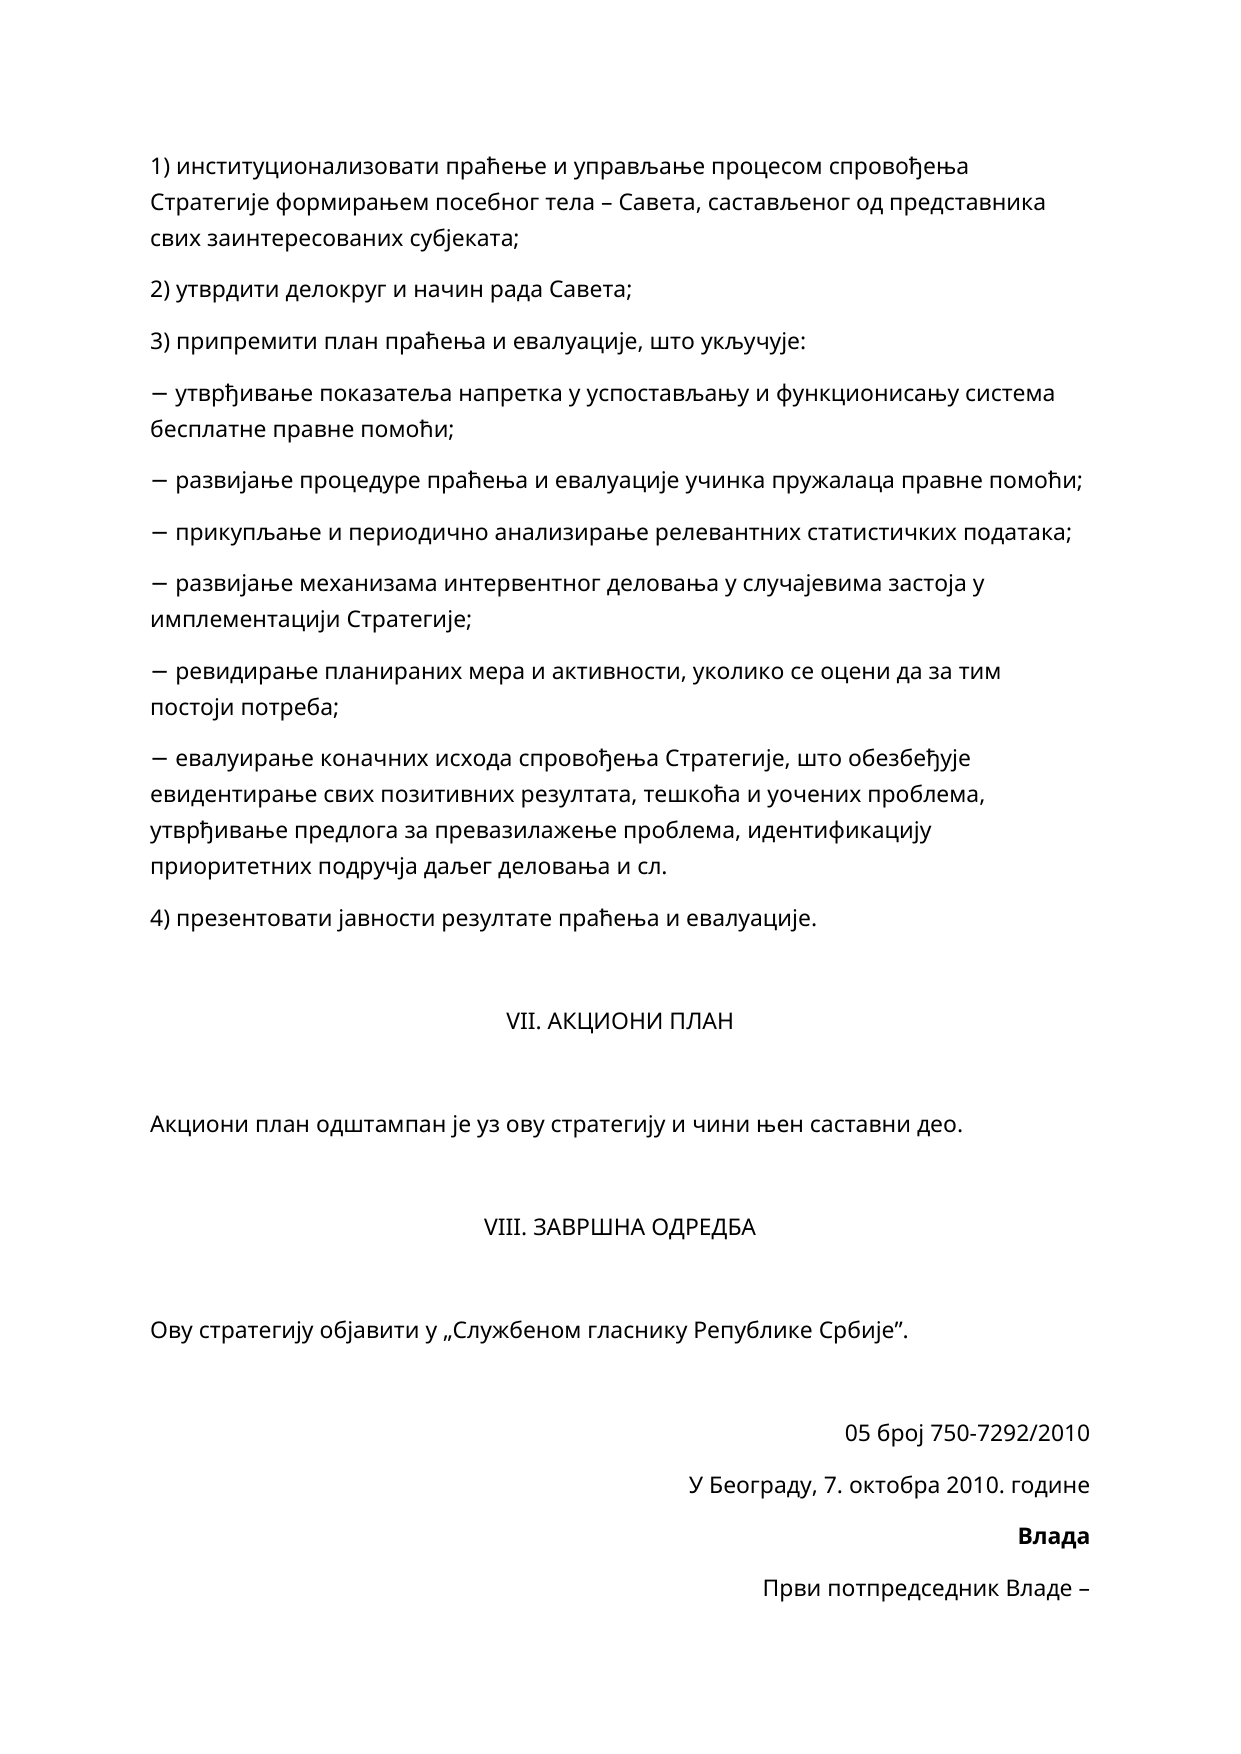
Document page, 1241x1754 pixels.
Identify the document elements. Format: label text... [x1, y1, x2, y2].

text − прикупљање и периодично анализирање релевантних статистичких података; [150, 516, 1090, 547]
text − ревидирање планираних мера и активности, уколико се оцени да за тим постоји потреба; [150, 655, 1090, 722]
text VIII. ЗАВРШНА ОДРЕДБА [150, 1211, 1090, 1242]
text − развијање механизама интервентног деловања у случајевима застоја у имплементацији Стратегије; [150, 567, 1090, 634]
text 05 број 750-7292/2010 [150, 1417, 1090, 1448]
text − утврђивање показатеља напретка у успостављању и функционисању система бесплатне правне помоћи; [150, 377, 1090, 444]
text Први потпредседник Владе – [150, 1572, 1090, 1603]
text У Београду, 7. октобра 2010. године [150, 1469, 1090, 1500]
text 2) утврдити делокруг и начин рада Савета; [150, 273, 1090, 305]
text Акциони план одштампан је уз ову стратегију и чини њен саставни део. [150, 1108, 1090, 1139]
text Влада [150, 1520, 1090, 1552]
text VII. АКЦИОНИ ПЛАН [150, 1005, 1090, 1036]
text 4) презентовати јавности резултате праћења и евалуације. [150, 902, 1090, 933]
text Ову стратегију објавити у „Службеном гласнику Републике Србије”. [150, 1314, 1090, 1345]
text − евалуирање коначних исхода спровођења Стратегије, што обезбеђује евидентирање свих позитивних резултата, тешкоћа и уочених проблема, утврђивање предлога за превазилажење проблема, идентификацију приоритетних подручја даљег деловања и сл. [150, 742, 1090, 881]
text 3) припремити план праћења и евалуације, што укључује: [150, 325, 1090, 356]
text − развијање процедуре праћења и евалуације учинка пружалаца правне помоћи; [150, 464, 1090, 495]
text 1) институционализовати праћење и управљање процесом спровођења Стратегије формирањем посебног тела – Савета, састављеног од представника свих заинтересованих субјеката; [150, 150, 1090, 253]
